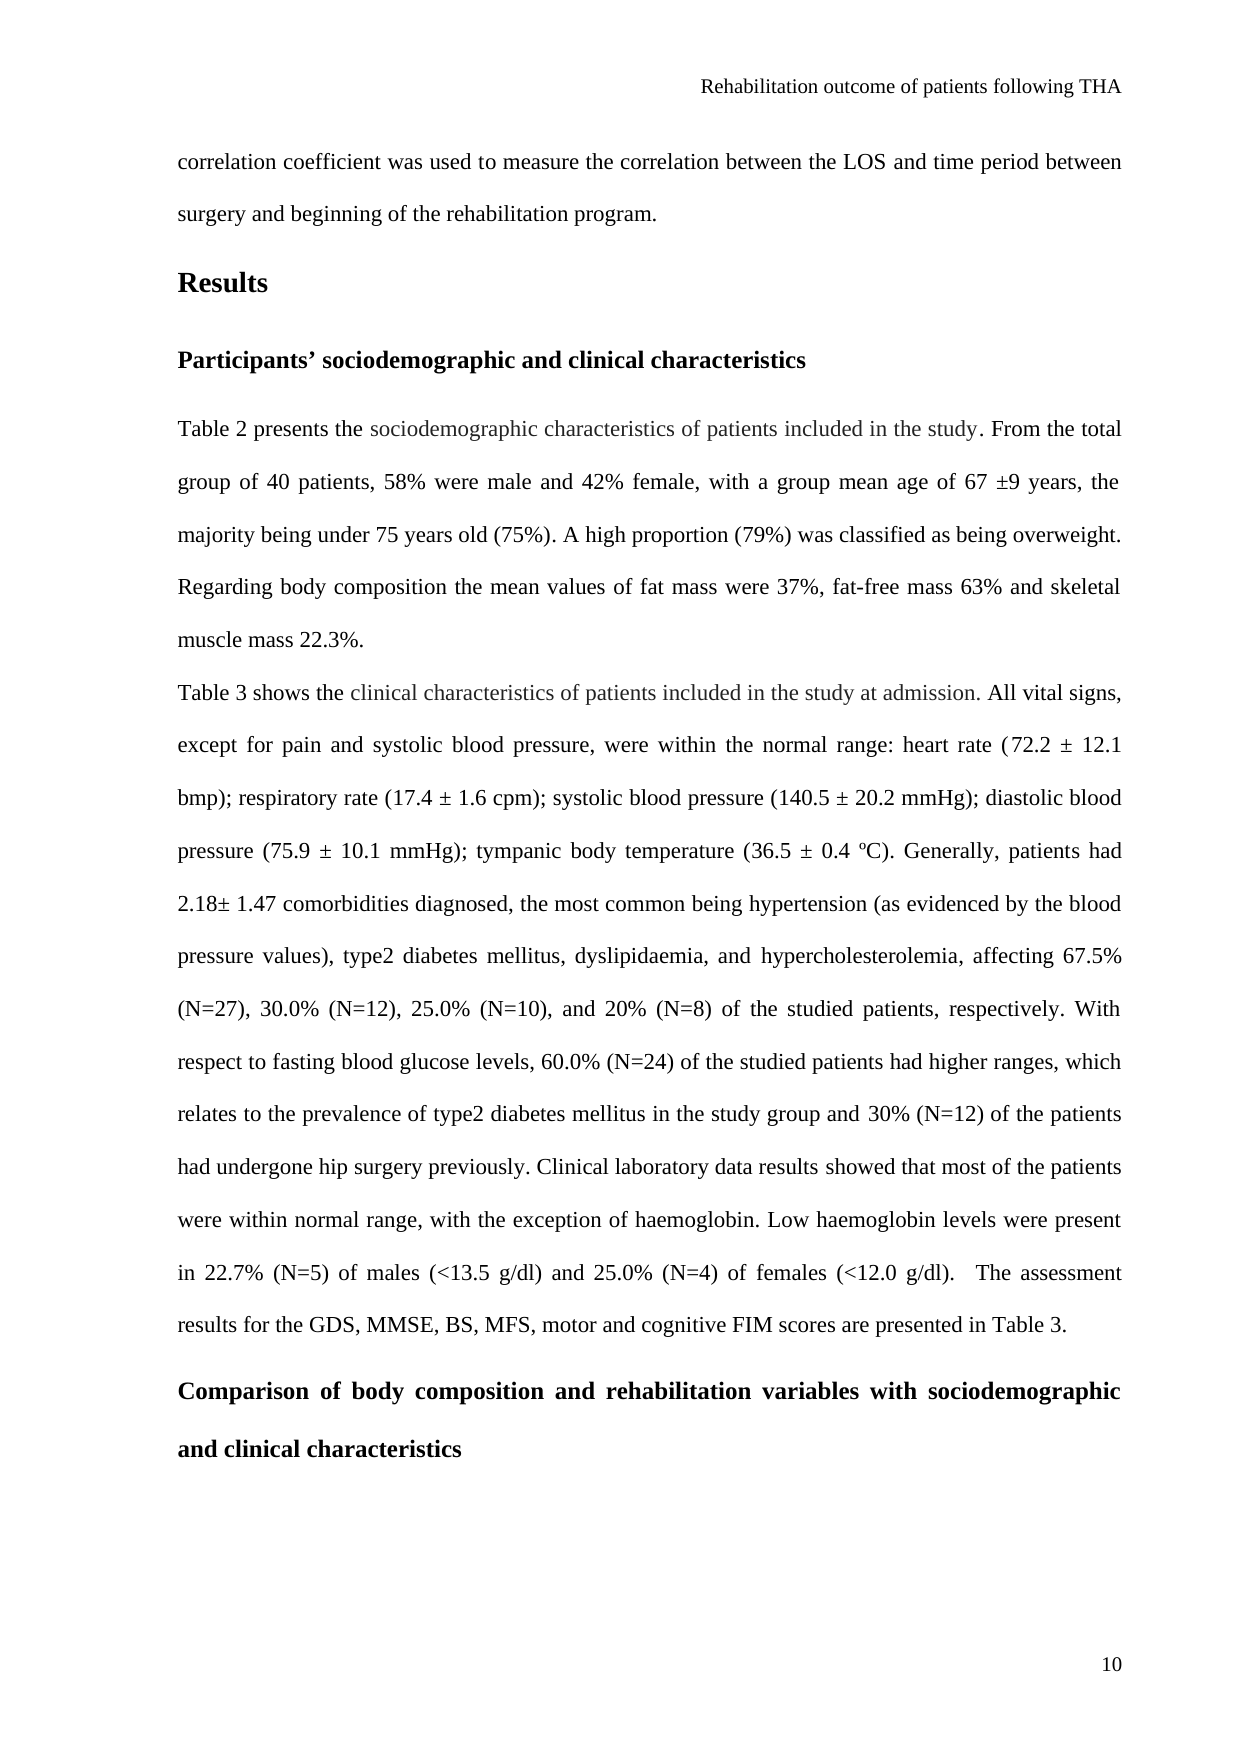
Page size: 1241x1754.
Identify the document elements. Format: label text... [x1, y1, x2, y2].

text Comparison of body composition and rehabilitation variables with sociodemographic and clinical characteristics [177, 1376, 1122, 1463]
text Table 2 presents the sociodemographic characteristics of patients included in the study. From the total group of 40 patients, 58% were male and 42% female, with a group mean age of 67 ±9 years, the majority being under 75 years old (75%). A high proportion (79%) was classified as being overweight. Regarding body composition the mean values of fat mass were 37%, fat-free mass 63% and skeletal muscle mass 22.3%. [177, 415, 1122, 652]
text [177, 148, 1122, 227]
text Table 3 shows the clinical characteristics of patients included in the study at admission. All vital signs, except for pain and systolic blood pressure, were within the normal range: heart rate (72.2 ± 12.1 bmp); respiratory rate (17.4 ± 1.6 cpm); systolic blood pressure (140.5 ± 20.2 mmHg); diastolic blood pressure (75.9 ± 10.1 mmHg); tympanic body temperature (36.5 ± 0.4 ºC). Generally, patients had 2.18± 1.47 comorbidities diagnosed, the most common being hypertension (as evidenced by the blood pressure values), type2 diabetes mellitus, dyslipidaemia, and hypercholesterolemia, affecting 67.5% (N=27), 30.0% (N=12), 25.0% (N=10), and 20% (N=8) of the studied patients, respectively. With respect to fasting blood glucose levels, 60.0% (N=24) of the studied patients had higher ranges, which relates to the prevalence of type2 diabetes mellitus in the study group and 30% (N=12) of the patients had undergone hip surgery previously. Clinical laboratory data results showed that most of the patients were within normal range, with the exception of haemoglobin. Low haemoglobin levels were present in 22.7% (N=5) of males (<13.5 g/dl) and 25.0% (N=4) of females (<12.0 g/dl). The assessment results for the GDS, MMSE, BS, MFS, motor and cognitive FIM scores are presented in Table 3. [177, 679, 1122, 1338]
text Participants’ sociodemographic and clinical characteristics [177, 345, 1122, 374]
text Results [177, 266, 1122, 299]
